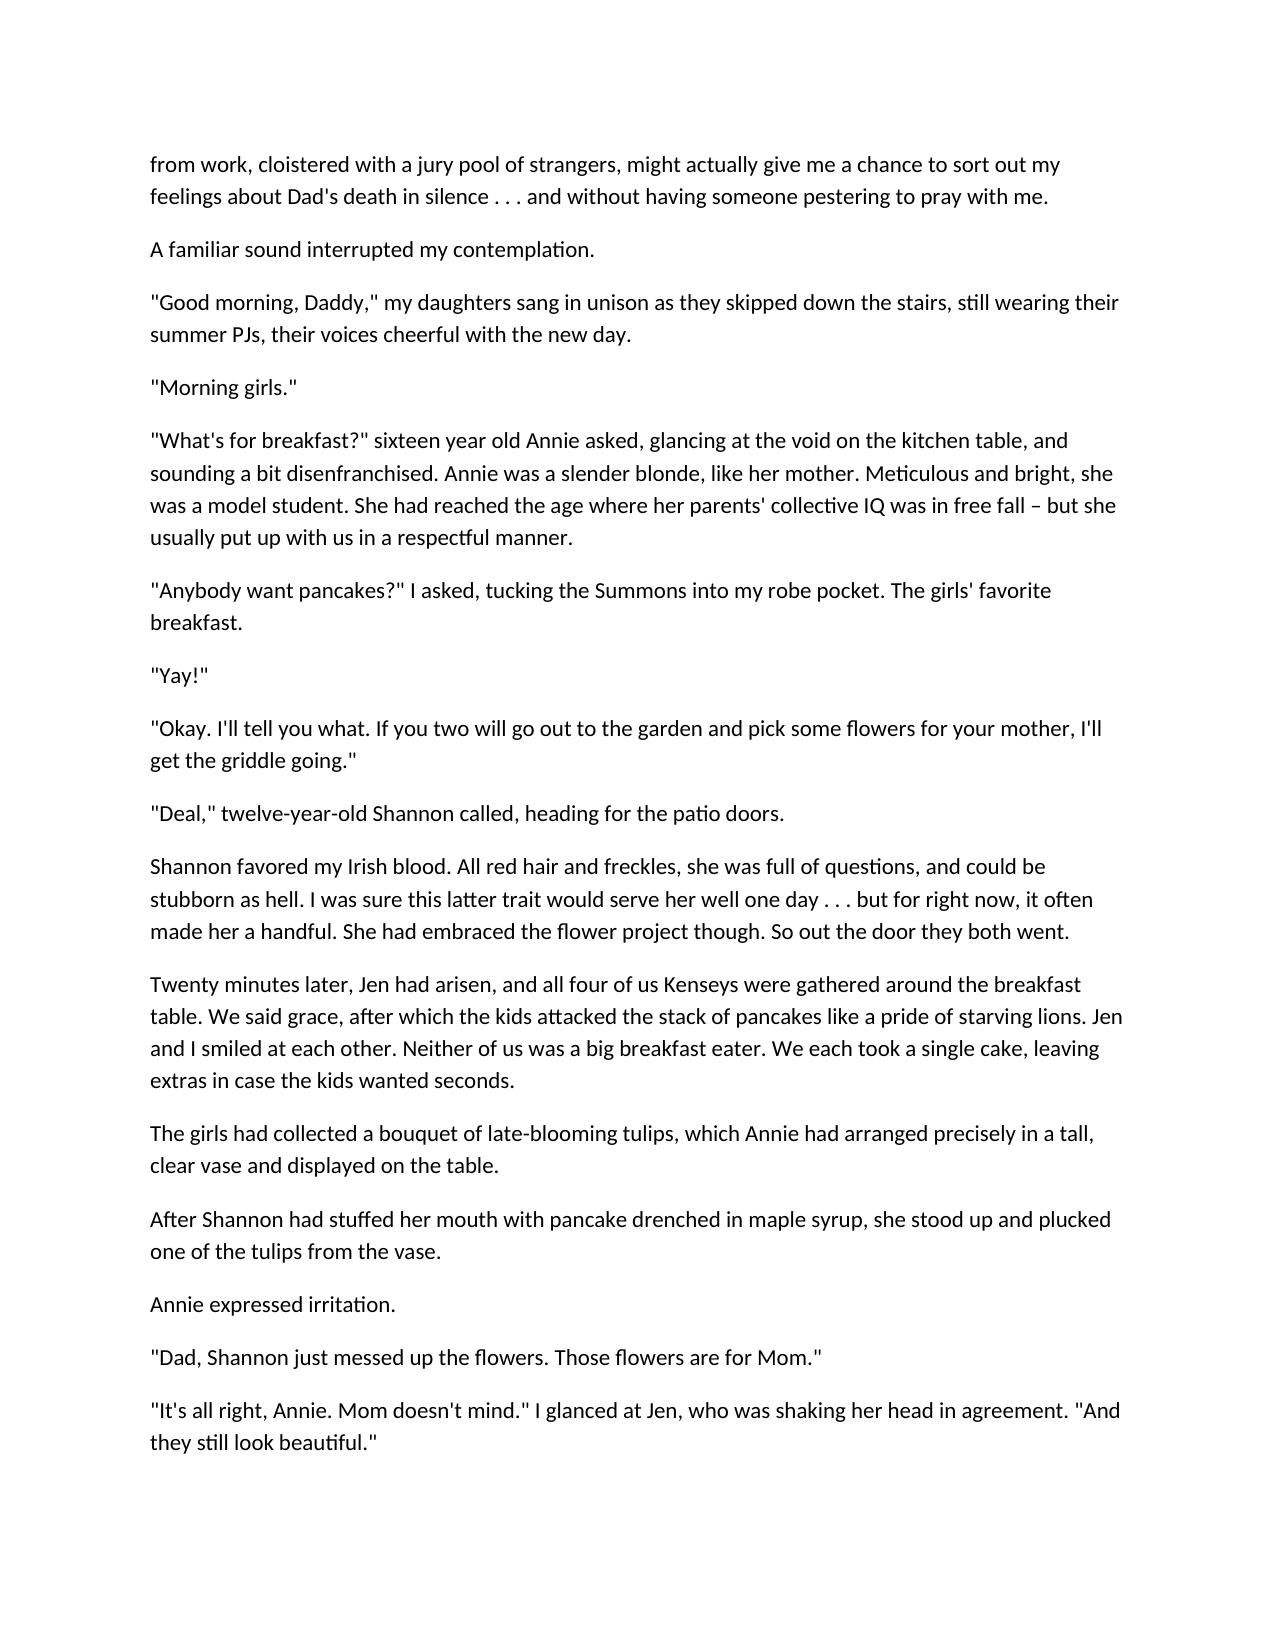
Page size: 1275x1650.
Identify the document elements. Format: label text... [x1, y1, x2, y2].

text A familiar sound interrupted my contemplation. [150, 235, 1125, 263]
text "Okay. I'll tell you what. If you two will go out to the garden and pick some flowers for your mother, I'll get the griddle going." [150, 714, 1125, 774]
text The girls had collected a bouquet of late-blooming tulips, which Annie had arranged precisely in a tall, clear vase and displayed on the table. [150, 1119, 1125, 1180]
text After Shannon had stuffed her mouth with pancake drenched in maple syrup, she stood up and plucked one of the tulips from the vase. [150, 1205, 1125, 1265]
text "Dad, Shannon just messed up the flowers. Those flowers are for Mom." [150, 1343, 1125, 1371]
text "It's all right, Annie. Mom doesn't mind." I glanced at Jen, who was shaking her head in agreement. "And they still look beautiful." [150, 1396, 1125, 1456]
text "Yay!" [150, 661, 1125, 689]
text "Deal," twelve-year-old Shannon called, heading for the patio doors. [150, 799, 1125, 827]
text "What's for breakfast?" sixteen year old Annie asked, glancing at the void on the kitchen table, and sounding a bit disenfranchised. Annie was a slender blonde, like her mother. Meticulous and bright, she was a model student. She had reached the age where her parents' collective IQ was in free fall – but she usually put up with us in a respectful manner. [150, 426, 1125, 551]
text Twenty minutes later, Jen had arisen, and all four of us Kenseys were gathered around the breakfast table. We said grace, after which the kids attacked the stack of pancakes like a pride of starving lions. Jen and I smiled at each other. Neither of us was a big breakfast eater. We each took a single cake, leaving extras in case the kids wanted seconds. [150, 970, 1125, 1094]
text Annie expressed irritation. [150, 1290, 1125, 1318]
text "Morning girls." [150, 373, 1125, 401]
text "Anybody want pancakes?" I asked, tucking the Summons into my robe pocket. The girls' favorite breakfast. [150, 576, 1125, 636]
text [150, 150, 1125, 210]
text Shannon favored my Irish blood. All red hair and freckles, she was full of questions, and could be stubborn as hell. I was sure this latter trait would serve her well one day . . . but for right now, it often made her a handful. She had embraced the flower project though. So out the door they both went. [150, 852, 1125, 945]
text "Good morning, Daddy," my daughters sang in unison as they skipped down the stairs, still wearing their summer PJs, their voices cheerful with the new day. [150, 288, 1125, 348]
